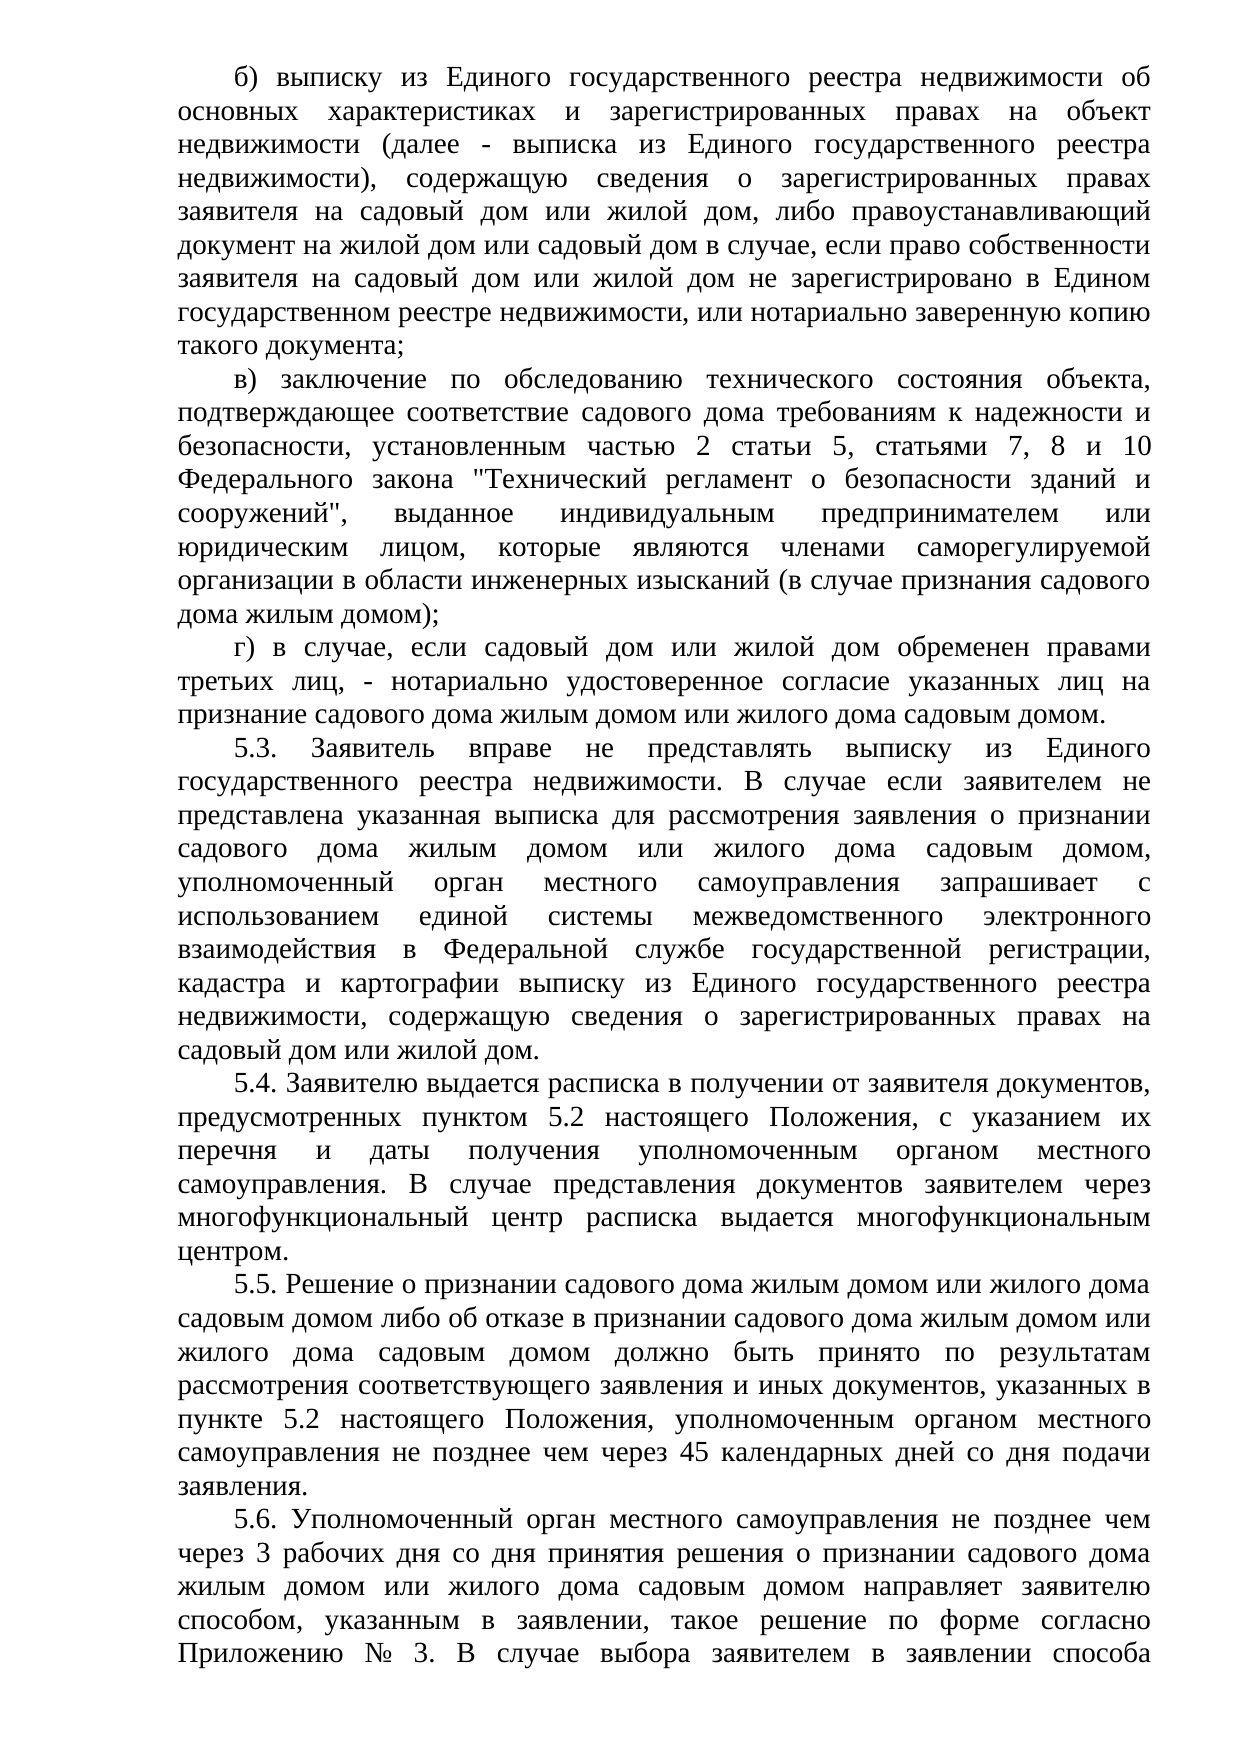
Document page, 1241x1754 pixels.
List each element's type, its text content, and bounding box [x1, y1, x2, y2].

text б) выписку из Единого государственного реестра недвижимости об основных характеристиках и зарегистрированных правах на объект недвижимости (далее - выписка из Единого государственного реестра недвижимости), содержащую сведения о зарегистрированных правах заявителя на садовый дом или жилой дом, либо правоустанавливающий документ на жилой дом или садовый дом в случае, если право собственности заявителя на садовый дом или жилой дом не зарегистрировано в Едином государственном реестре недвижимости, или нотариально заверенную копию такого документа; [177, 59, 1152, 361]
text в) заключение по обследованию технического состояния объекта, подтверждающее соответствие садового дома требованиям к надежности и безопасности, установленным частью 2 статьи 5, статьями 7, 8 и 10 Федерального закона "Технический регламент о безопасности зданий и сооружений", выданное индивидуальным предпринимателем или юридическим лицом, которые являются членами саморегулируемой организации в области инженерных изысканий (в случае признания садового дома жилым домом); [177, 361, 1152, 629]
text 5.3. Заявитель вправе не представлять выписку из Единого государственного реестра недвижимости. В случае если заявителем не представлена указанная выписка для рассмотрения заявления о признании садового дома жилым домом или жилого дома садовым домом, уполномоченный орган местного самоуправления запрашивает с использованием единой системы межведомственного электронного взаимодействия в Федеральной службе государственной регистрации, кадастра и картографии выписку из Единого государственного реестра недвижимости, содержащую сведения о зарегистрированных правах на садовый дом или жилой дом. [177, 730, 1152, 1065]
text г) в случае, если садовый дом или жилой дом обременен правами третьих лиц, - нотариально удостоверенное согласие указанных лиц на признание садового дома жилым домом или жилого дома садовым домом. [177, 629, 1152, 730]
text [177, 1501, 1152, 1669]
text 5.4. Заявителю выдается расписка в получении от заявителя документов, предусмотренных пунктом 5.2 настоящего Положения, с указанием их перечня и даты получения уполномоченным органом местного самоуправления. В случае представления документов заявителем через многофункциональный центр расписка выдается многофункциональным центром. [177, 1065, 1152, 1267]
text 5.5. Решение о признании садового дома жилым домом или жилого дома садовым домом либо об отказе в признании садового дома жилым домом или жилого дома садовым домом должно быть принято по результатам рассмотрения соответствующего заявления и иных документов, указанных в пункте 5.2 настоящего Положения, уполномоченным органом местного самоуправления не позднее чем через 45 календарных дней со дня подачи заявления. [177, 1267, 1152, 1501]
